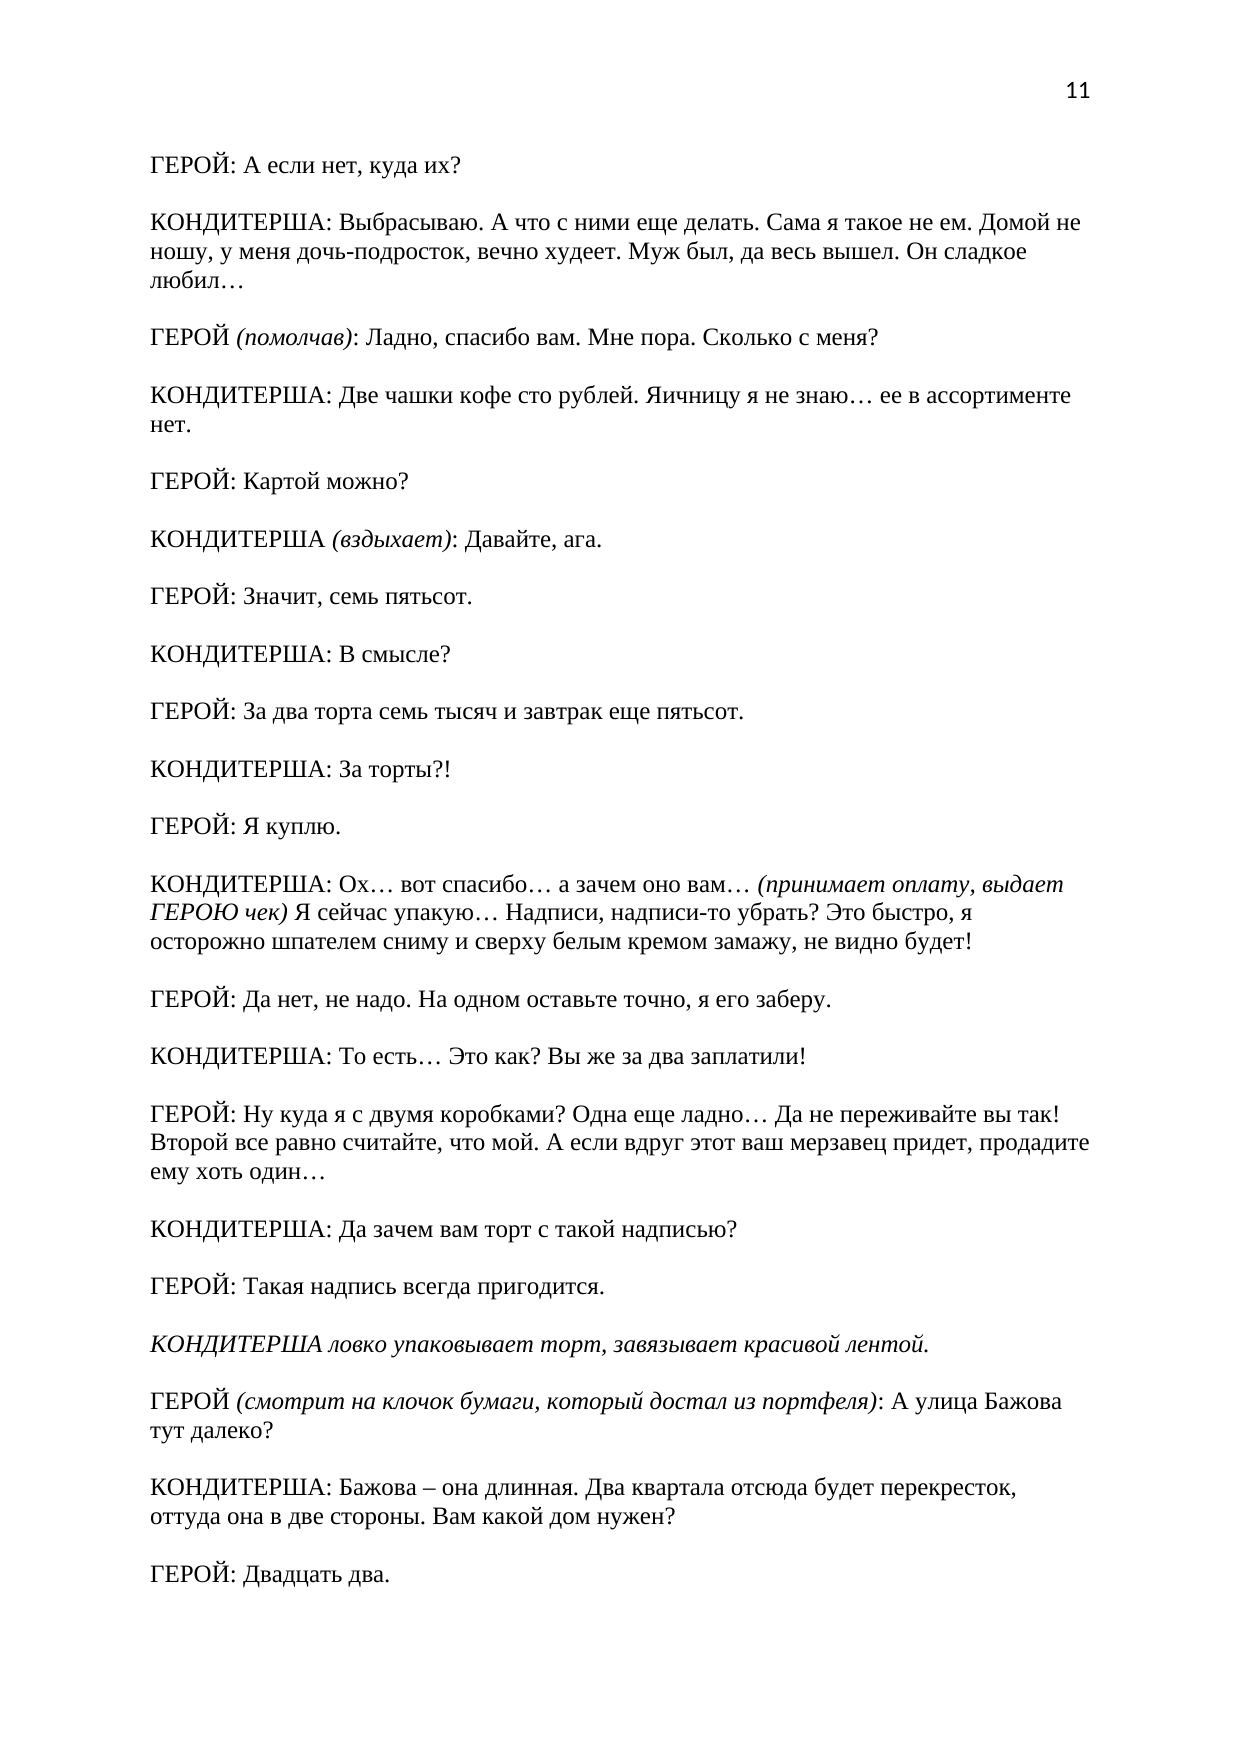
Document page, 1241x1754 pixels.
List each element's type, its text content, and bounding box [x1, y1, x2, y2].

text ГЕРОЙ: Я куплю. [150, 811, 1090, 840]
text КОНДИТЕРША (вздыхает): Давайте, ага. [150, 524, 1090, 552]
text ГЕРОЙ: Да нет, не надо. На одном оставьте точно, я его заберу. [150, 984, 1090, 1012]
text ГЕРОЙ: Картой можно? [150, 466, 1090, 495]
text ГЕРОЙ: А если нет, куда их? [150, 150, 1090, 179]
text КОНДИТЕРША: Две чашки кофе сто рублей. Яичницу я не знаю… ее в ассортименте нет. [150, 380, 1090, 437]
text ГЕРОЙ: Такая надпись всегда пригодится. [150, 1271, 1090, 1300]
text КОНДИТЕРША: Да зачем вам торт с такой надписью? [150, 1214, 1090, 1242]
text КОНДИТЕРША ловко упаковывает торт, завязывает красивой лентой. [150, 1329, 1090, 1357]
text ГЕРОЙ: Значит, семь пятьсот. [150, 581, 1090, 610]
text КОНДИТЕРША: За торты?! [150, 754, 1090, 782]
text КОНДИТЕРША: В смысле? [150, 639, 1090, 667]
text КОНДИТЕРША: То есть… Это как? Вы же за два заплатили! [150, 1041, 1090, 1070]
text КОНДИТЕРША: Бажова – она длинная. Два квартала отсюда будет перекресток, оттуда она в две стороны. Вам какой дом нужен? [150, 1472, 1090, 1530]
text КОНДИТЕРША: Ох… вот спасибо… а зачем оно вам… (принимает оплату, выдает ГЕРОЮ чек) Я сейчас упакую… Надписи, надписи-то убрать? Это быстро, я осторожно шпателем сниму и сверху белым кремом замажу, не видно будет! [150, 869, 1090, 955]
text ГЕРОЙ (помолчав): Ладно, спасибо вам. Мне пора. Сколько с меня? [150, 322, 1090, 351]
text ГЕРОЙ (смотрит на клочок бумаги, который достал из портфеля): А улица Бажова тут далеко? [150, 1386, 1090, 1444]
text ГЕРОЙ: Двадцать два. [150, 1559, 1090, 1587]
text КОНДИТЕРША: Выбрасываю. А что с ними еще делать. Сама я такое не ем. Домой не ношу, у меня дочь-подросток, вечно худеет. Муж был, да весь вышел. Он сладкое любил… [150, 207, 1090, 294]
text ГЕРОЙ: Ну куда я с двумя коробками? Одна еще ладно… Да не переживайте вы так! Второй все равно считайте, что мой. А если вдруг этот ваш мерзавец придет, продадите ему хоть один… [150, 1099, 1090, 1185]
text ГЕРОЙ: За два торта семь тысяч и завтрак еще пятьсот. [150, 696, 1090, 725]
